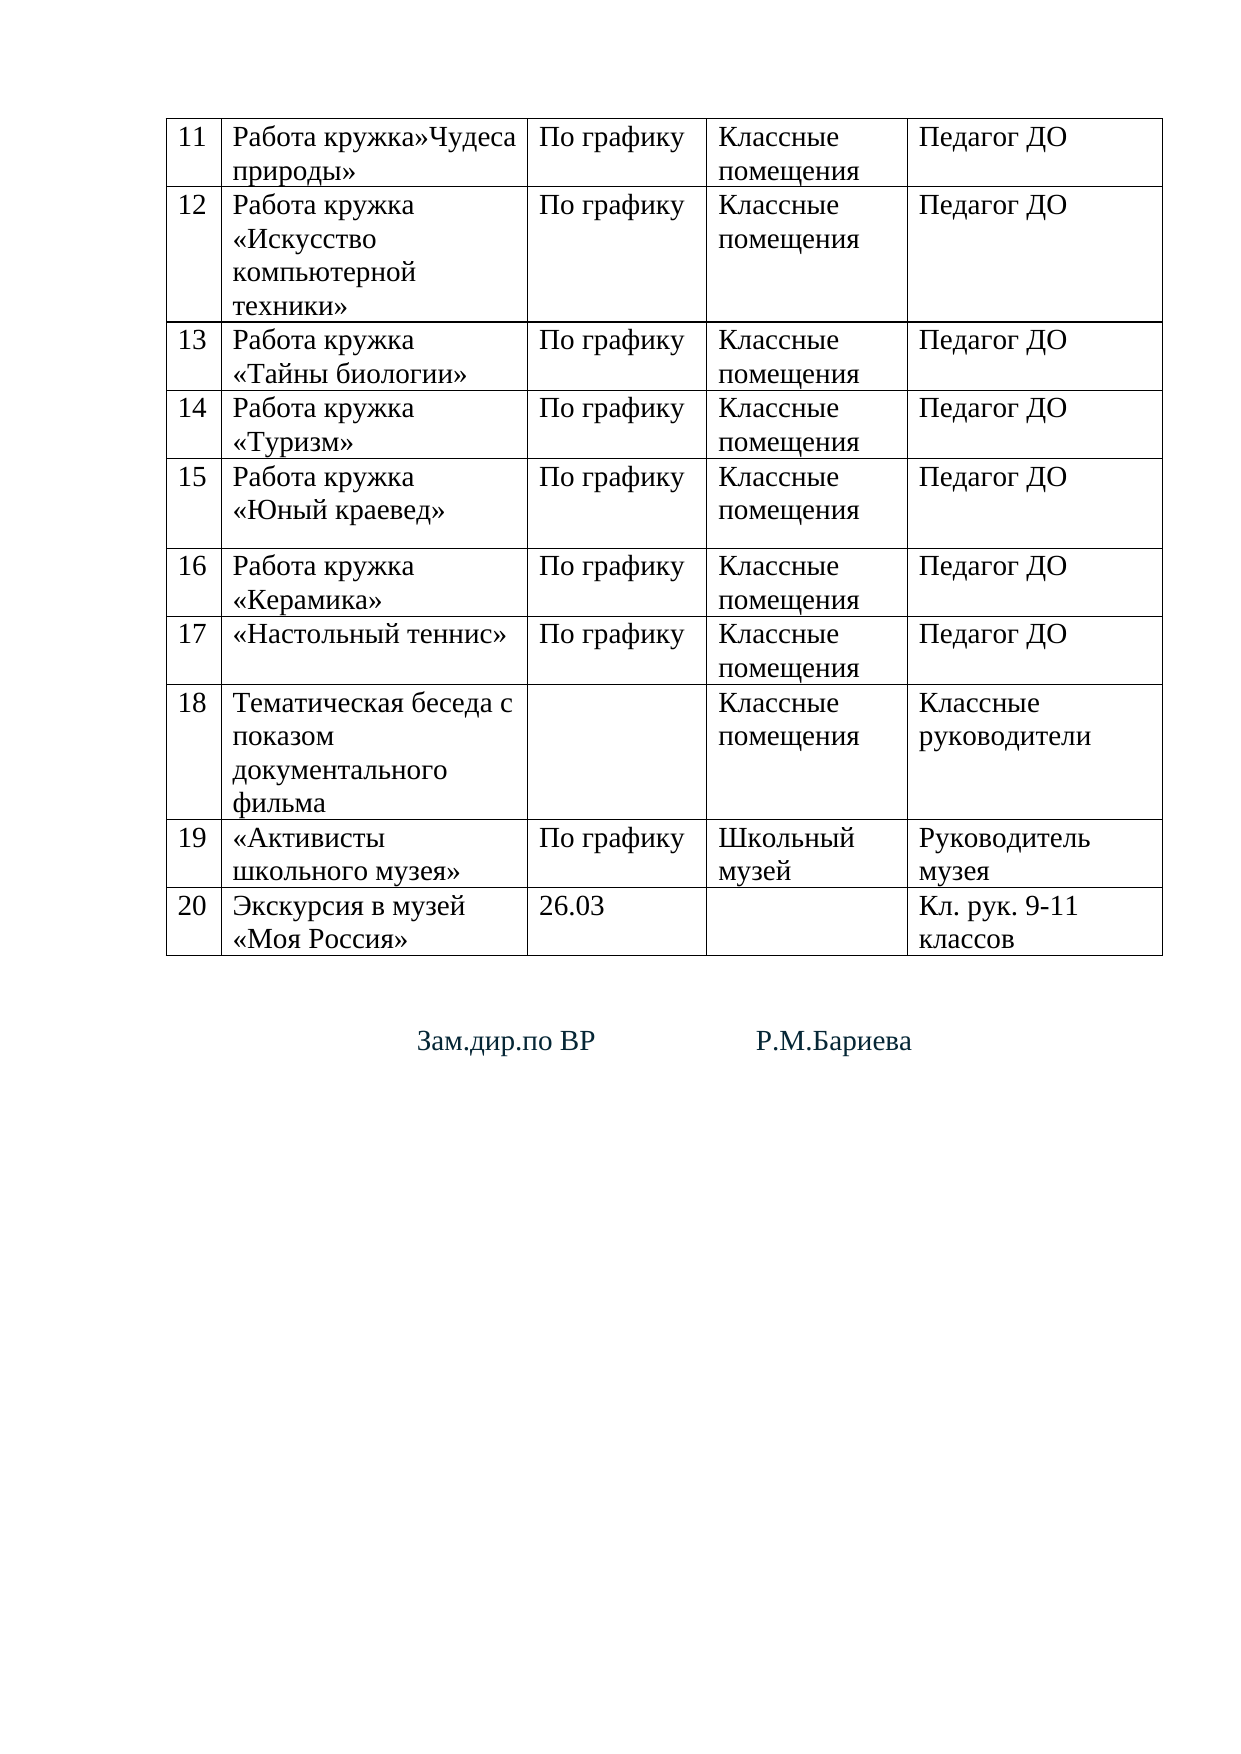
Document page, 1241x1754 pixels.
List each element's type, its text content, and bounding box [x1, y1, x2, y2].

table_cell По графику [528, 187, 706, 321]
table_cell Тематическая беседа с показом документального фильма [222, 685, 527, 819]
table_cell Классные руководители [908, 685, 1162, 819]
table_cell Классные помещения [707, 391, 907, 458]
table_cell 16 [167, 549, 221, 616]
table_cell Педагог ДО [908, 617, 1162, 684]
table_cell [707, 888, 907, 955]
table_cell 12 [167, 187, 221, 321]
table_cell 11 [167, 119, 221, 186]
table_cell Классные помещения [707, 323, 907, 389]
table_cell Классные помещения [707, 549, 907, 616]
table_cell Руководитель музея [908, 820, 1162, 887]
table_cell По графику [528, 119, 706, 186]
table_cell Классные помещения [707, 187, 907, 321]
table_cell [528, 685, 706, 819]
table_cell 14 [167, 391, 221, 458]
table_cell 26.03 [528, 888, 706, 955]
table_cell По графику [528, 323, 706, 389]
table_cell Работа кружка «Искусство компьютерной техники» [222, 187, 527, 321]
table_cell Работа кружка»Чудеса природы» [222, 119, 527, 186]
table_cell Педагог ДО [908, 187, 1162, 321]
table_cell 19 [167, 820, 221, 887]
table_cell По графику [528, 459, 706, 547]
table_cell Педагог ДО [908, 119, 1162, 186]
table_cell Классные помещения [707, 685, 907, 819]
table_cell По графику [528, 820, 706, 887]
table_cell 20 [167, 888, 221, 955]
table_cell 17 [167, 617, 221, 684]
table_cell Педагог ДО [908, 323, 1162, 389]
table_cell 18 [167, 685, 221, 819]
table_cell 15 [167, 459, 221, 547]
table_cell Кл. рук. 9-11 классов [908, 888, 1162, 955]
table_cell Школьный музей [707, 820, 907, 887]
text Зам.дир.по ВР Р.М.Бариева [177, 1023, 1152, 1057]
table_cell 13 [167, 323, 221, 389]
table_cell Педагог ДО [908, 549, 1162, 616]
table_cell Экскурсия в музей «Моя Россия» [222, 888, 527, 955]
table_cell «Настольный теннис» [222, 617, 527, 684]
table_cell Классные помещения [707, 459, 907, 547]
table_cell Классные помещения [707, 617, 907, 684]
table_cell По графику [528, 391, 706, 458]
table_cell Педагог ДО [908, 391, 1162, 458]
table_cell Классные помещения [707, 119, 907, 186]
table_cell Педагог ДО [908, 459, 1162, 547]
table_cell «Активисты школьного музея» [222, 820, 527, 887]
table_cell По графику [528, 549, 706, 616]
table_cell Работа кружка «Туризм» [222, 391, 527, 458]
table_cell По графику [528, 617, 706, 684]
table_cell Работа кружка «Тайны биологии» [222, 323, 527, 389]
table_cell Работа кружка «Юный краевед» [222, 459, 527, 547]
table_cell Работа кружка «Керамика» [222, 549, 527, 616]
